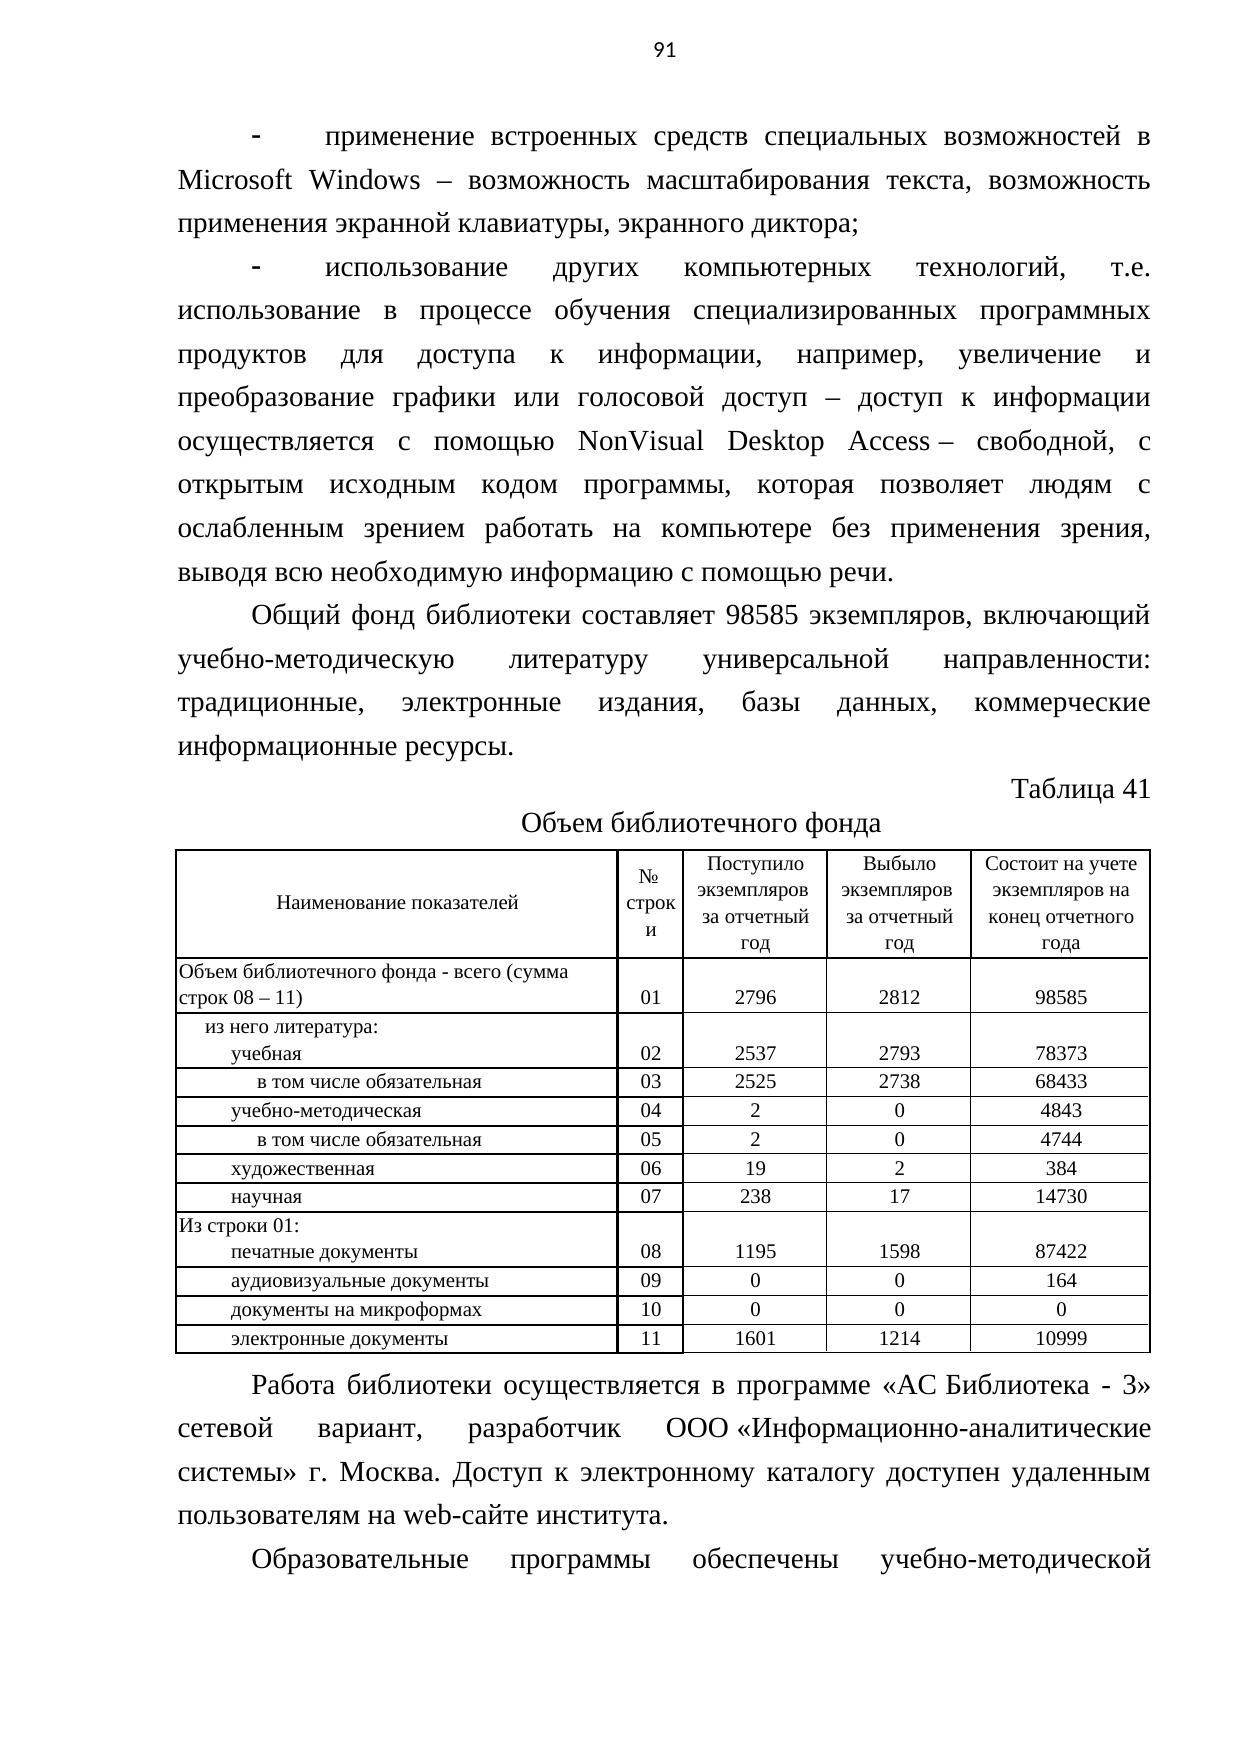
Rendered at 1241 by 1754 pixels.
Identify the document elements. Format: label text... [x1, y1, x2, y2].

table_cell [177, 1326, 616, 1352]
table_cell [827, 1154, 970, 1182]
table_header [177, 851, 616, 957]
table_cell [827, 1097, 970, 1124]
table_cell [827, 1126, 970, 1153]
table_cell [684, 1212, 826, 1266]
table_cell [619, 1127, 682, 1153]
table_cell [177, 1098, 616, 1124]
text Общий фонд библиотеки составляет 98585 экземпляров, включающий учебно-методическую литературу универсальной направленности: традиционные, электронные издания, базы данных, коммерческие информационные ресурсы. [177, 597, 1152, 761]
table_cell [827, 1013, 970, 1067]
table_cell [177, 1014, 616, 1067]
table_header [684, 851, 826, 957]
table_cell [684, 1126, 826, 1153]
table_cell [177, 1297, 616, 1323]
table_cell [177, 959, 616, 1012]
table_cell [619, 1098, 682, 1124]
list применение встроенных средств специальных возможностей в Microsoft Windows – возможность масштабирования текста, возможность применения экранной клавиатуры, экранного диктора; [177, 118, 1152, 239]
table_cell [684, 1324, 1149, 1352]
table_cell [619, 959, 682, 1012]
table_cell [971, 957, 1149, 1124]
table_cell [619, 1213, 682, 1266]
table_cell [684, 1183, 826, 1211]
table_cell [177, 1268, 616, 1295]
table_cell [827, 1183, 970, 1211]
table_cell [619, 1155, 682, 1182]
list использование других компьютерных технологий, т.е. использование в процессе обучения специализированных программных продуктов для доступа к информации, например, увеличение и преобразование графики или голосовой доступ – доступ к информации осуществляется с помощью NonVisual Desktop Access – свободной, с открытым исходным кодом программы, которая позволяет людям с ослабленным зрением работать на компьютере без применения зрения, выводя всю необходимую информацию с помощью речи. [177, 249, 1152, 587]
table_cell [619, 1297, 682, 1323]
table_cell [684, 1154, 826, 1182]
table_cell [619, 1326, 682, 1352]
text Объем библиотечного фонда [177, 805, 1152, 838]
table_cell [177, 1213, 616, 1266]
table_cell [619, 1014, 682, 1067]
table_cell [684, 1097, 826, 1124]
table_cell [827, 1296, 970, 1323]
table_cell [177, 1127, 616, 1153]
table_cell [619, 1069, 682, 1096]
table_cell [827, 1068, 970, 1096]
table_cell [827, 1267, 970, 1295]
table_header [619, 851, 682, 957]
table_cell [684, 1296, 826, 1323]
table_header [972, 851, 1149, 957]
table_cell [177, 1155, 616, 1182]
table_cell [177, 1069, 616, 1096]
text Таблица 41 [177, 771, 1152, 805]
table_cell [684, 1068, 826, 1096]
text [177, 1541, 1152, 1574]
text Работа библиотеки осуществляется в программе «АС Библиотека - 3» сетевой вариант, разработчик ООО «Информационно-аналитические системы» г. Москва. Доступ к электронному каталогу доступен удаленным пользователям на web-сайте института. [177, 1367, 1152, 1531]
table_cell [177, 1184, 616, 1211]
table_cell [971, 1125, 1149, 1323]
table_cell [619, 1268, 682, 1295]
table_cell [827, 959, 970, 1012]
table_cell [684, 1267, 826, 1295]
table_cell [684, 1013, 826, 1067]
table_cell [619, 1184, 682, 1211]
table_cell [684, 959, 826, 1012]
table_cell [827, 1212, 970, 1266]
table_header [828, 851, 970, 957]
